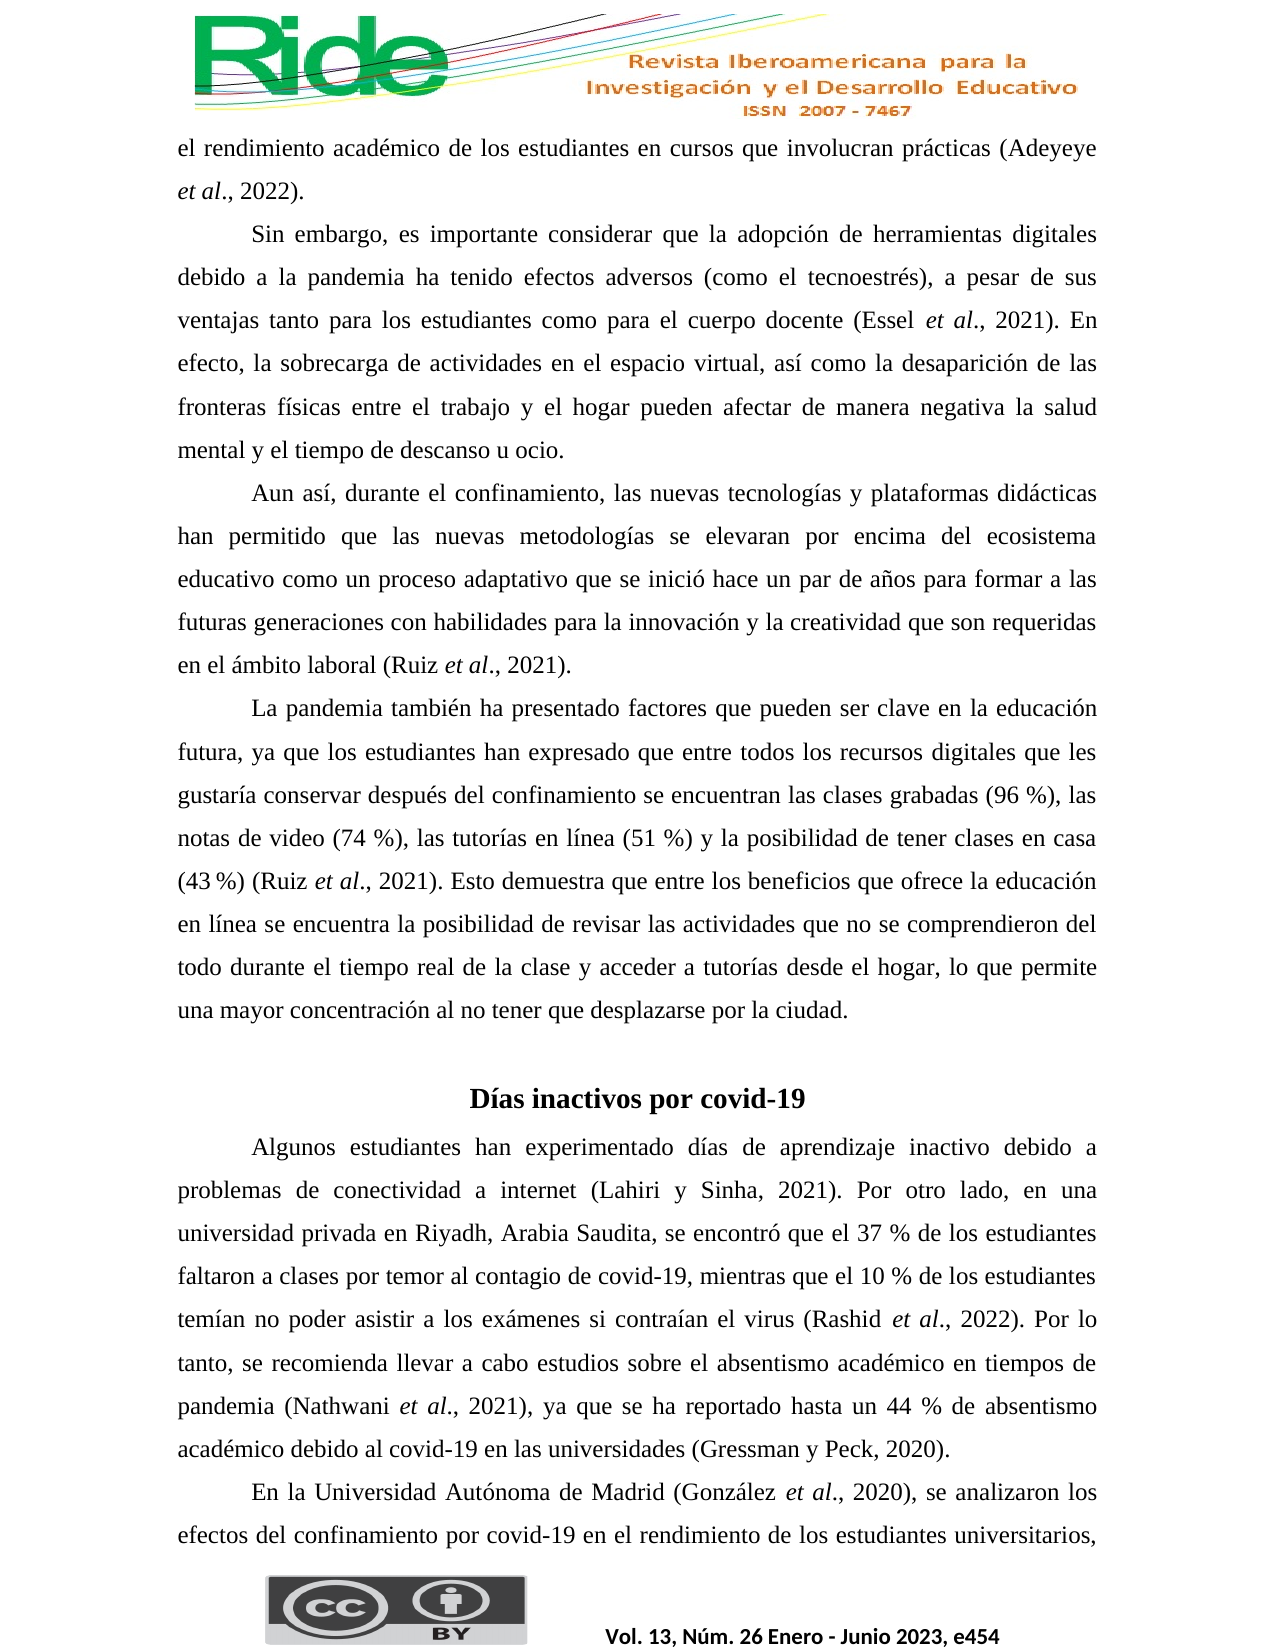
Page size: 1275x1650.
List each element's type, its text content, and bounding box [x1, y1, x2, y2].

text Sin embargo, es importante considerar que la adopción de herramientas digitales debido a la pandemia ha tenido efectos adversos (como el tecnoestrés), a pesar de sus ventajas tanto para los estudiantes como para el cuerpo docente (Essel et al., 2021). En efecto, la sobrecarga de actividades en el espacio virtual, así como la desaparición de las fronteras físicas entre el trabajo y el hogar pueden afectar de manera negativa la salud mental y el tiempo de descanso u ocio. [177, 219, 1098, 463]
text Aun así, durante el confinamiento, las nuevas tecnologías y plataformas didácticas han permitido que las nuevas metodologías se elevaran por encima del ecosistema educativo como un proceso adaptativo que se inició hace un par de años para formar a las futuras generaciones con habilidades para la innovación y la creatividad que son requeridas en el ámbito laboral (Ruiz et al., 2021). [177, 478, 1098, 679]
text La pandemia también ha presentado factores que pueden ser clave en la educación futura, ya que los estudiantes han expresado que entre todos los recursos digitales que les gustaría conservar después del confinamiento se encuentran las clases grabadas (96 %), las notas de video (74 %), las tutorías en línea (51 %) y la posibilidad de tener clases en casa (43 %) (Ruiz et al., 2021). Esto demuestra que entre los beneficios que ofrece la educación en línea se encuentra la posibilidad de revisar las actividades que no se comprendieron del todo durante el tiempo real de la clase y acceder a tutorías desde el hogar, lo que permite una mayor concentración al no tener que desplazarse por la ciudad. [177, 693, 1098, 1024]
picture [194, 14, 1081, 119]
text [177, 133, 1098, 205]
picture [265, 1575, 528, 1645]
subtitle Días inactivos por covid-19 [177, 1082, 1098, 1115]
text Algunos estudiantes han experimentado días de aprendizaje inactivo debido a problemas de conectividad a internet (Lahiri y Sinha, 2021). Por otro lado, en una universidad privada en Riyadh, Arabia Saudita, se encontró que el 37 % de los estudiantes faltaron a clases por temor al contagio de covid-19, mientras que el 10 % de los estudiantes temían no poder asistir a los exámenes si contraían el virus (Rashid et al., 2022). Por lo tanto, se recomienda llevar a cabo estudios sobre el absentismo académico en tiempos de pandemia (Nathwani et al., 2021), ya que se ha reportado hasta un 44 % de absentismo académico debido al covid-19 en las universidades (Gressman y Peck, 2020). [177, 1132, 1098, 1463]
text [177, 1477, 1098, 1549]
